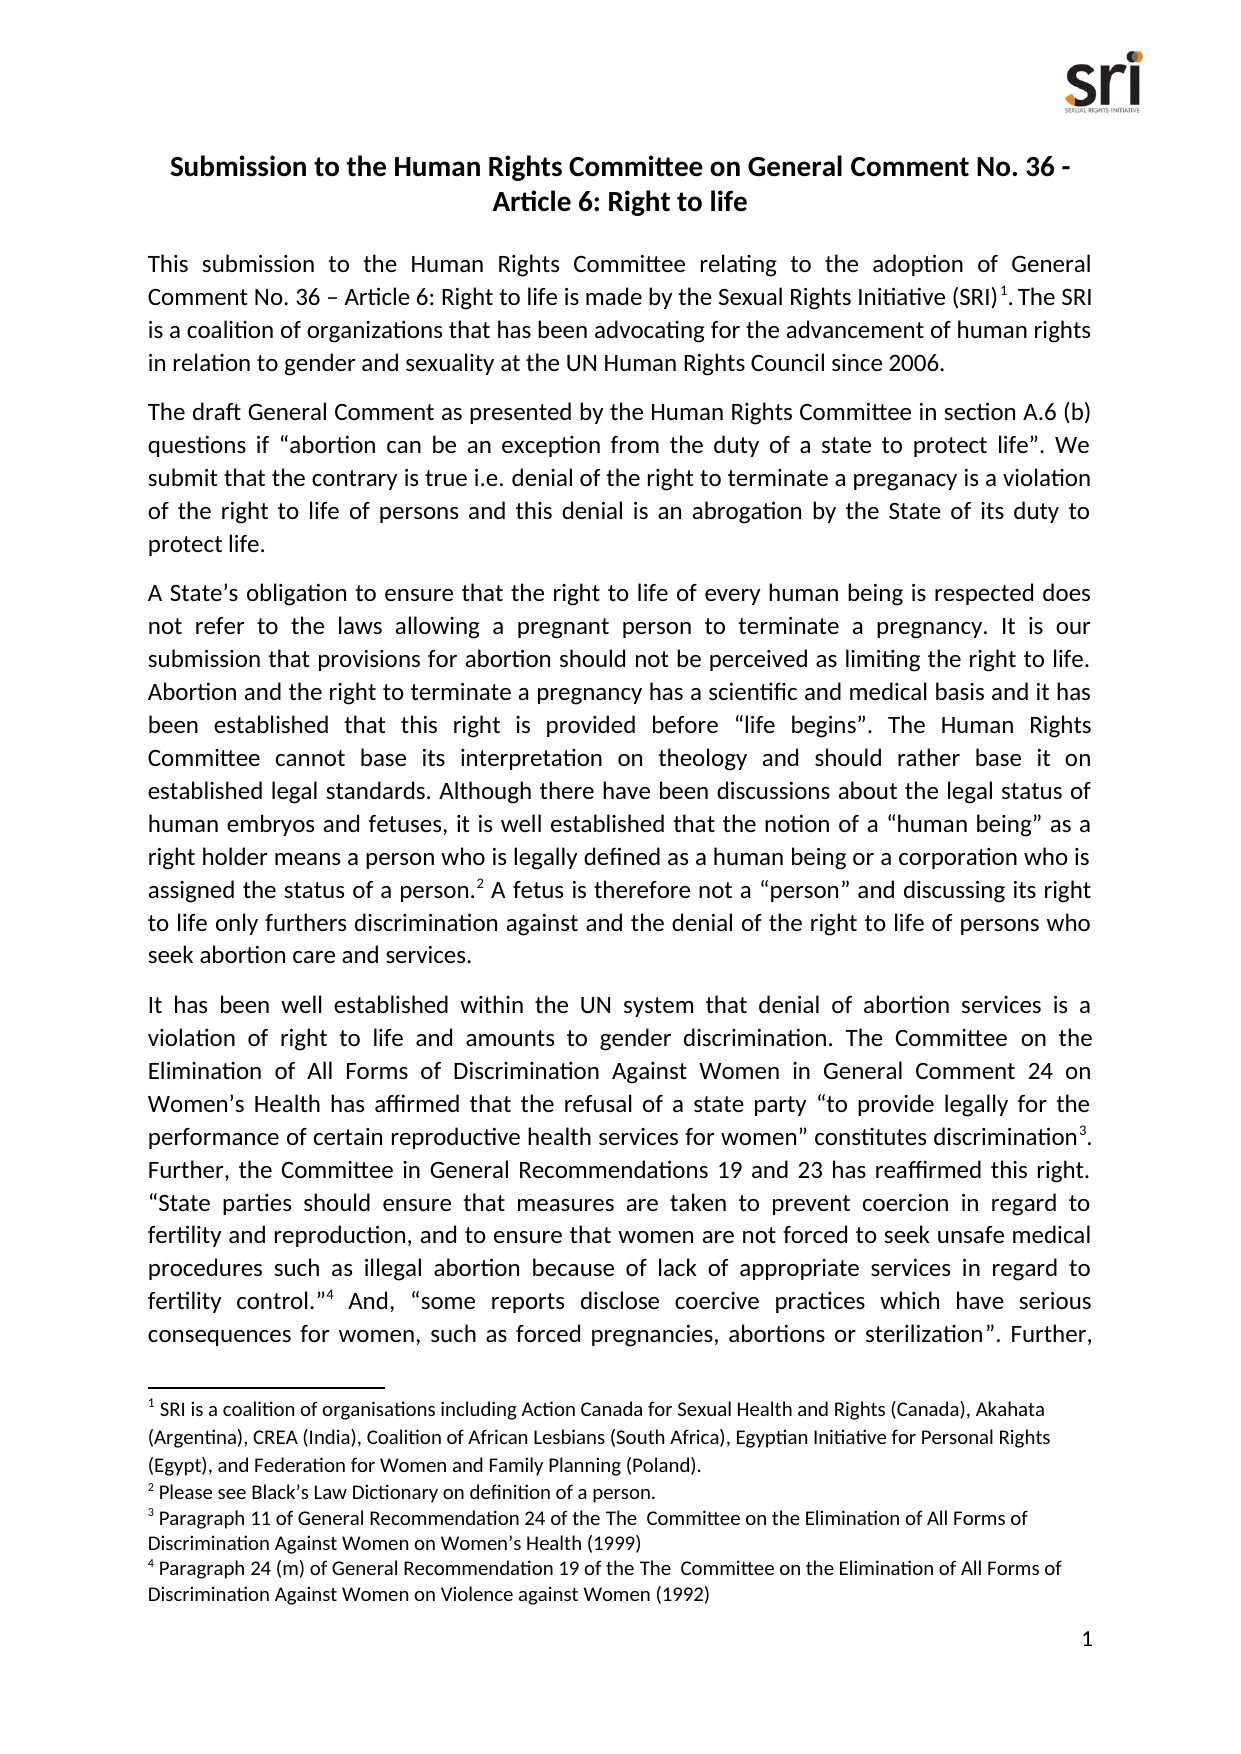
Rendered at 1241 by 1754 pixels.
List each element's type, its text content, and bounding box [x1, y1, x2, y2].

picture [1028, 21, 1179, 137]
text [148, 989, 1093, 1349]
text This submission to the Human Rights Committee relating to the adoption of General Comment No. 36 – Article 6: Right to life is made by the Sexual Rights Initiative (SRI). The SRI is a coalition of organizations that has been advocating for the advancement of human rights in relation to gender and sexuality at the UN Human Rights Council since 2006. [148, 248, 1093, 377]
text The draft General Comment as presented by the Human Rights Committee in section A.6 (b) questions if “abortion can be an exception from the duty of a state to protect life”. We submit that the contrary is true i.e. denial of the right to terminate a preganacy is a violation of the right to life of persons and this denial is an abrogation by the State of its duty to protect life. [148, 396, 1093, 558]
text A State’s obligation to ensure that the right to life of every human being is respected does not refer to the laws allowing a pregnant person to terminate a pregnancy. It is our submission that provisions for abortion should not be perceived as limiting the right to life. Abortion and the right to terminate a pregnancy has a scientific and medical basis and it has been established that this right is provided before “life begins”. The Human Rights Committee cannot base its interpretation on theology and should rather base it on established legal standards. Although there have been discussions about the legal status of human embryos and fetuses, it is well established that the notion of a “human being” as a right holder means a person who is legally defined as a human being or a corporation who is assigned the status of a person. A fetus is therefore not a “person” and discussing its right to life only furthers discrimination against and the denial of the right to life of persons who seek abortion care and services. [148, 578, 1093, 970]
subtitle Submission to the Human Rights Committee on General Comment No. 36 - Article 6: Right to life [148, 148, 1093, 219]
